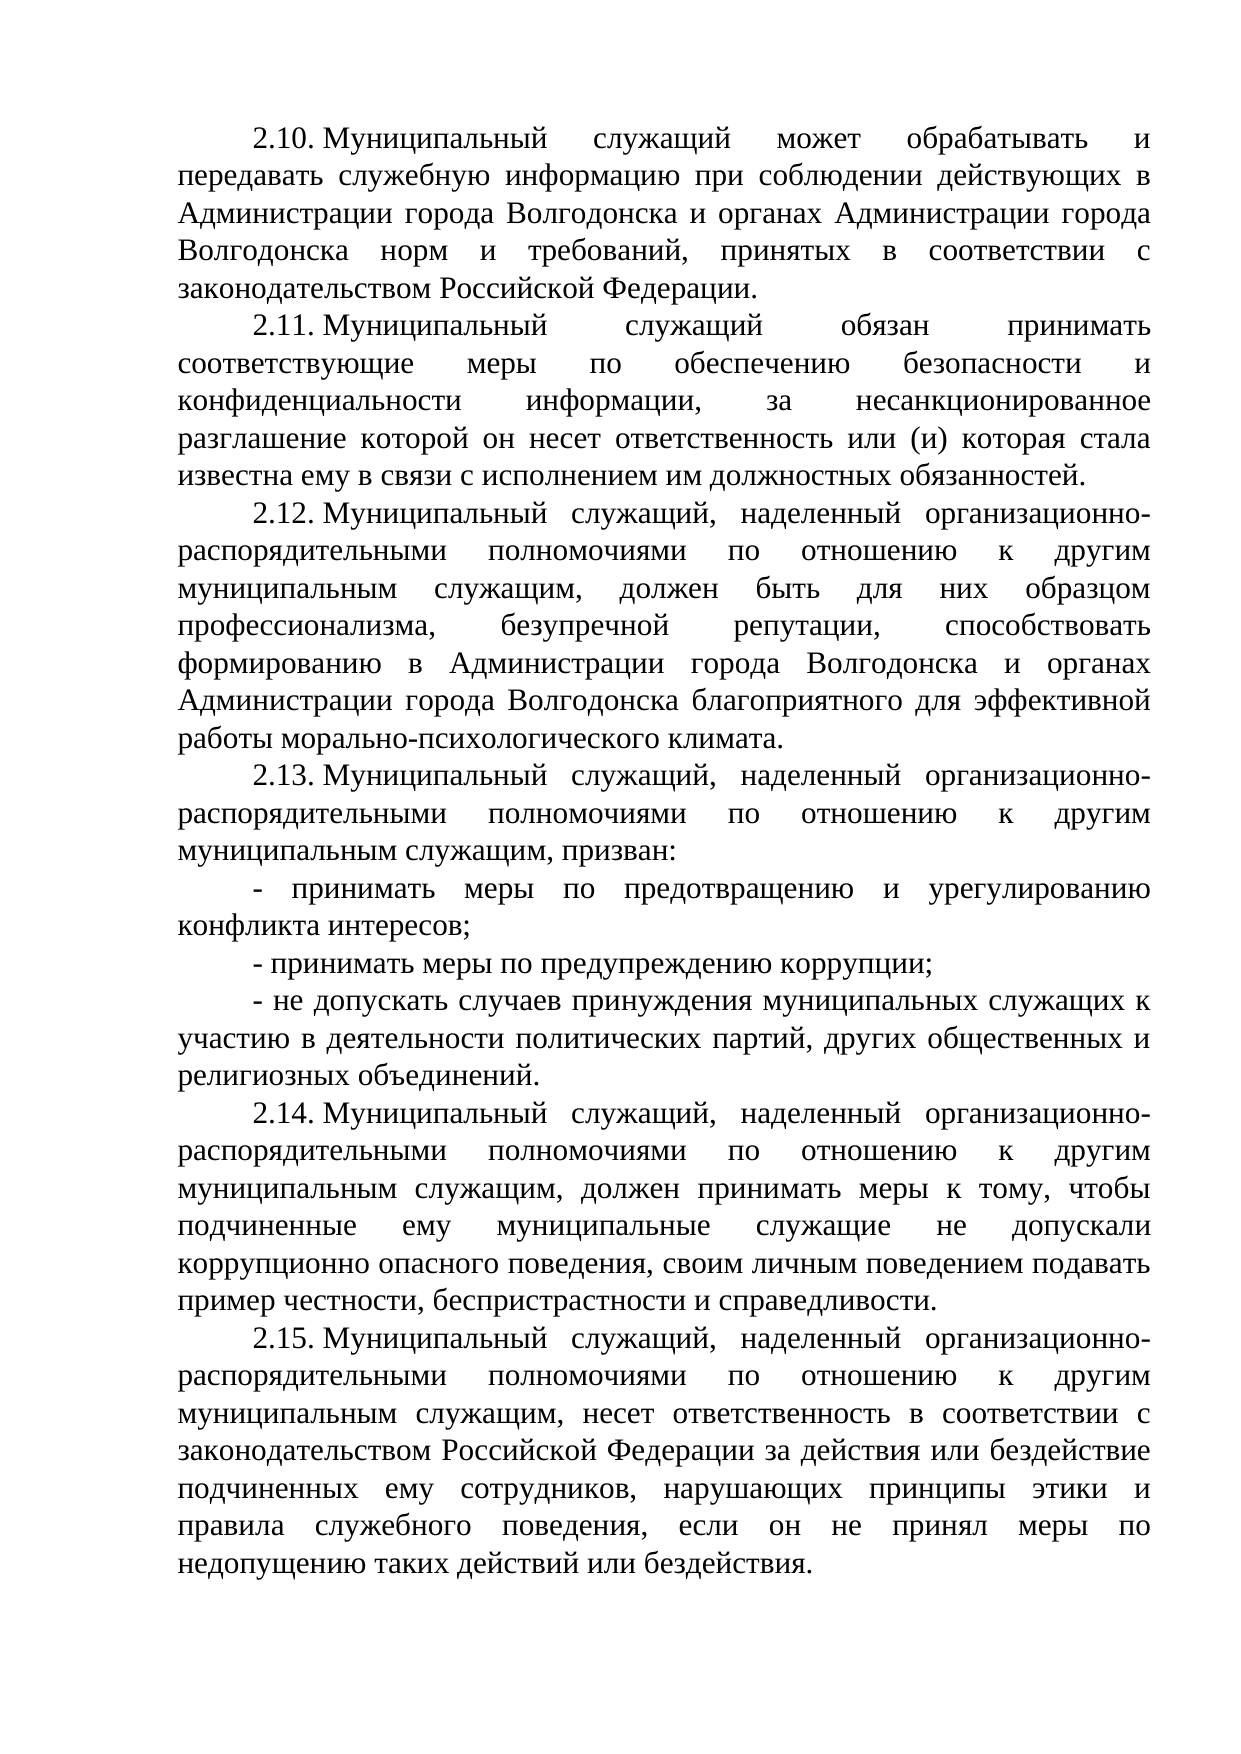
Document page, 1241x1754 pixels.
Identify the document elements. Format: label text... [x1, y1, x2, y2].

text - принимать меры по предотвращению и урегулированию конфликта интересов; [177, 868, 1152, 943]
text 2.10. Муниципальный служащий может обрабатывать и передавать служебную информацию при соблюдении действующих в Администрации города Волгодонска и органах Администрации города Волгодонска норм и требований, принятых в соответствии с законодательством Российской Федерации. [177, 118, 1152, 306]
text 2.14. Муниципальный служащий, наделенный организационно-распорядительными полномочиями по отношению к другим муниципальным служащим, должен принимать меры к тому, чтобы подчиненные ему муниципальные служащие не допускали коррупционно опасного поведения, своим личным поведением подавать пример честности, беспристрастности и справедливости. [177, 1093, 1152, 1318]
text 2.11. Муниципальный служащий обязан принимать соответствующие меры по обеспечению безопасности и конфиденциальности информации, за несанкционированное разглашение которой он несет ответственность или (и) которая стала известна ему в связи с исполнением им должностных обязанностей. [177, 306, 1152, 493]
text 2.15. Муниципальный служащий, наделенный организационно-распорядительными полномочиями по отношению к другим муниципальным служащим, несет ответственность в соответствии с законодательством Российской Федерации за действия или бездействие подчиненных ему сотрудников, нарушающих принципы этики и правила служебного поведения, если он не принял меры по недопущению таких действий или бездействия. [177, 1318, 1152, 1581]
text - не допускать случаев принуждения муниципальных служащих к участию в деятельности политических партий, других общественных и религиозных объединений. [177, 981, 1152, 1093]
text - принимать меры по предупреждению коррупции; [177, 943, 1152, 981]
text 2.13. Муниципальный служащий, наделенный организационно-распорядительными полномочиями по отношению к другим муниципальным служащим, призван: [177, 756, 1152, 868]
text 2.12. Муниципальный служащий, наделенный организационно-распорядительными полномочиями по отношению к другим муниципальным служащим, должен быть для них образцом профессионализма, безупречной репутации, способствовать формированию в Администрации города Волгодонска и органах Администрации города Волгодонска благоприятного для эффективной работы морально-психологического климата. [177, 493, 1152, 756]
